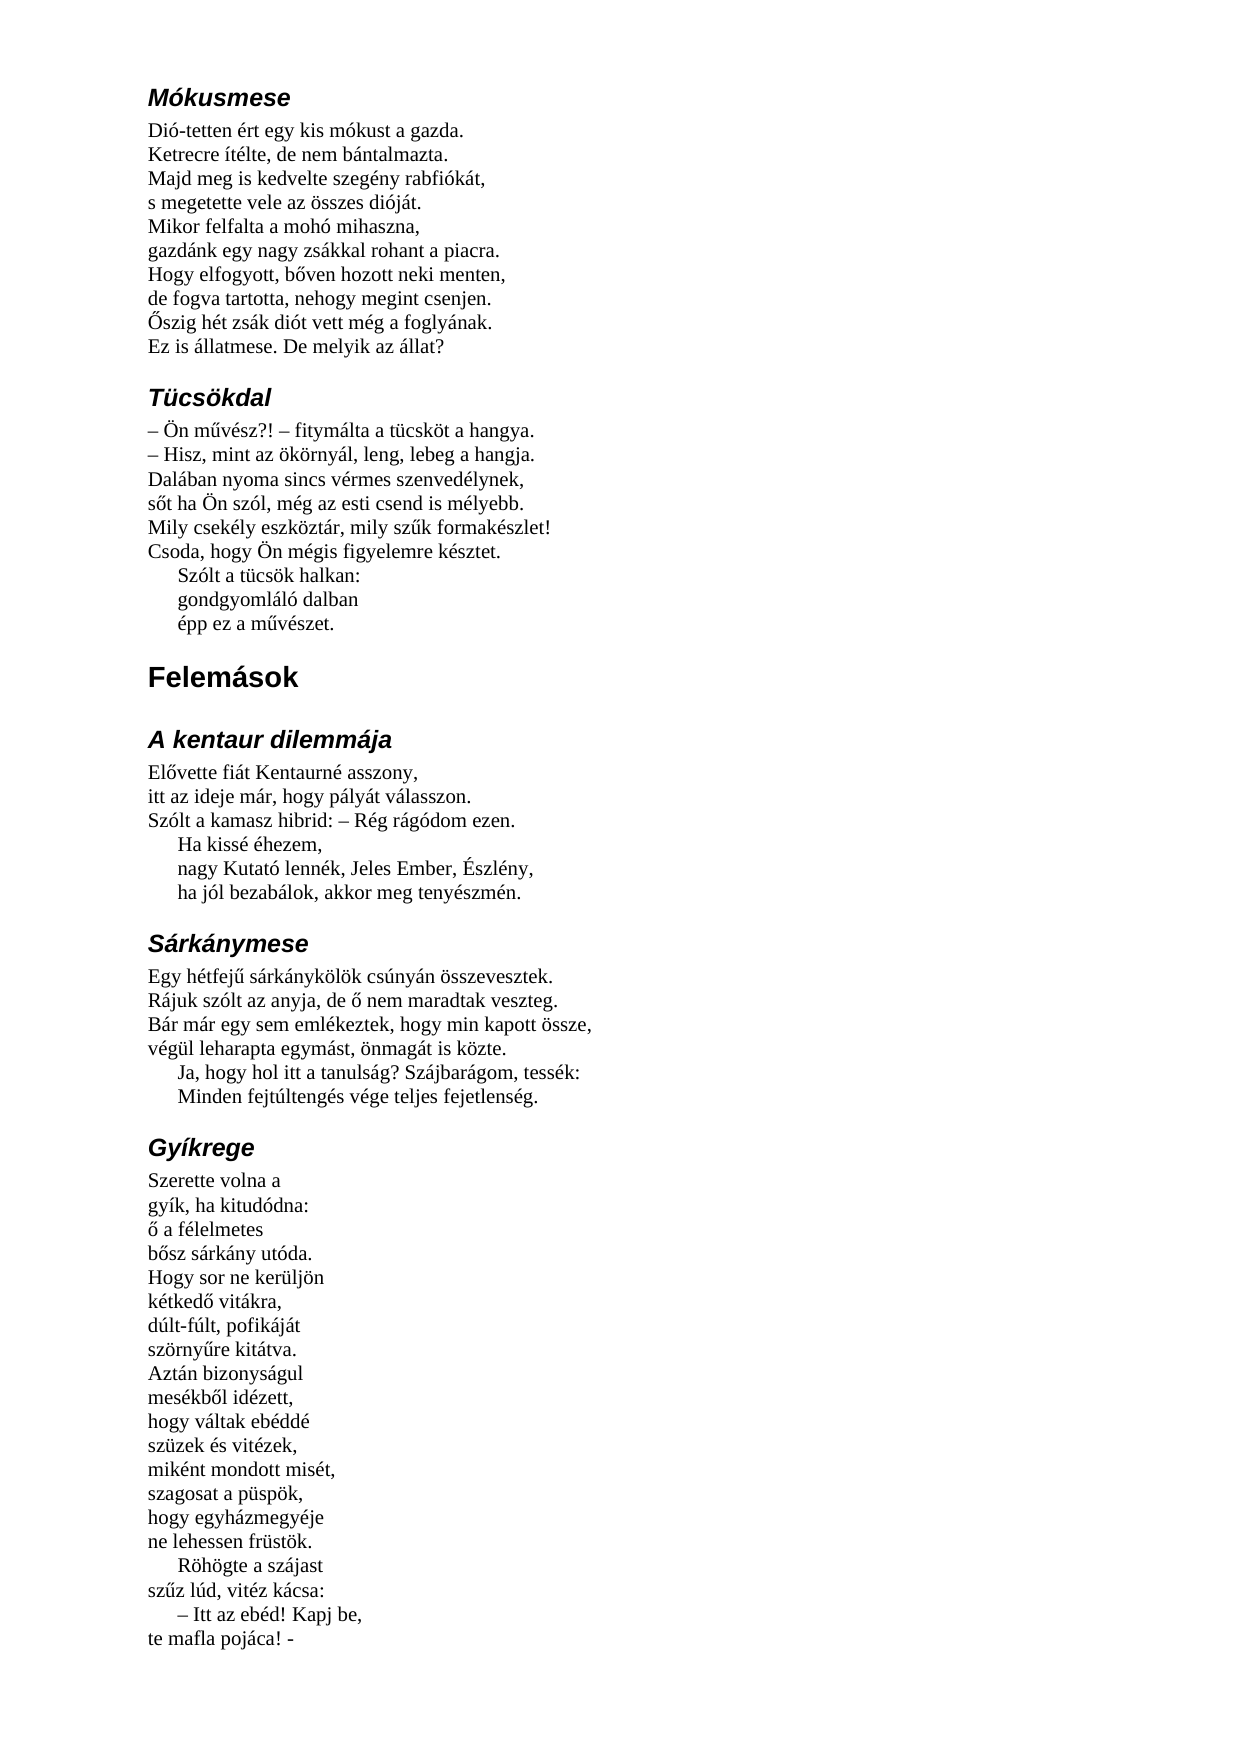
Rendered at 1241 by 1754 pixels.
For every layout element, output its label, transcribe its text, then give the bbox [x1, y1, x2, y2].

text – Ön művész?! – fitymálta a tücsköt a hangya. – Hisz, mint az ökörnyál, leng, lebeg a hangja. Dalában nyoma sincs vérmes szenvedélynek, sőt ha Ön szól, még az esti csend is mélyebb. Mily csekély eszköztár, mily szűk formakészlet! Csoda, hogy Ön mégis figyelemre késztet. Szólt a tücsök halkan: gondgyomláló dalban épp ez a művészet. [148, 418, 1092, 635]
subtitle Sárkánymese [148, 929, 1092, 958]
subtitle Gyíkrege [148, 1133, 1092, 1162]
subtitle Felemások [148, 660, 1092, 693]
text Egy hétfejű sárkánykölök csúnyán összevesztek. Rájuk szólt az anyja, de ő nem maradtak veszteg. Bár már egy sem emlékeztek, hogy min kapott össze, végül leharapta egymást, önmagát is közte. Ja, hogy hol itt a tanulság? Szájbarágom, tessék: Minden fejtúltengés vége teljes fejetlenség. [148, 964, 1092, 1108]
subtitle Tücsökdal [148, 383, 1092, 412]
text Elővette fiát Kentaurné asszony, itt az ideje már, hogy pályát válasszon. Szólt a kamasz hibrid: – Rég rágódom ezen. Ha kissé éhezem, nagy Kutató lennék, Jeles Ember, Észlény, ha jól bezabálok, akkor meg tenyészmén. [148, 760, 1092, 904]
text Dió-tetten ért egy kis mókust a gazda. Ketrecre ítélte, de nem bántalmazta. Majd meg is kedvelte szegény rabfiókát, s megetette vele az összes dióját. Mikor felfalta a mohó mihaszna, gazdánk egy nagy zsákkal rohant a piacra. Hogy elfogyott, bőven hozott neki menten, de fogva tartotta, nehogy megint csenjen. Őszig hét zsák diót vett még a foglyának. Ez is állatmese. De melyik az állat? [148, 118, 1092, 358]
subtitle A kentaur dilemmája [148, 725, 1092, 753]
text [148, 1168, 1092, 1650]
subtitle Mókusmese [148, 83, 1092, 111]
